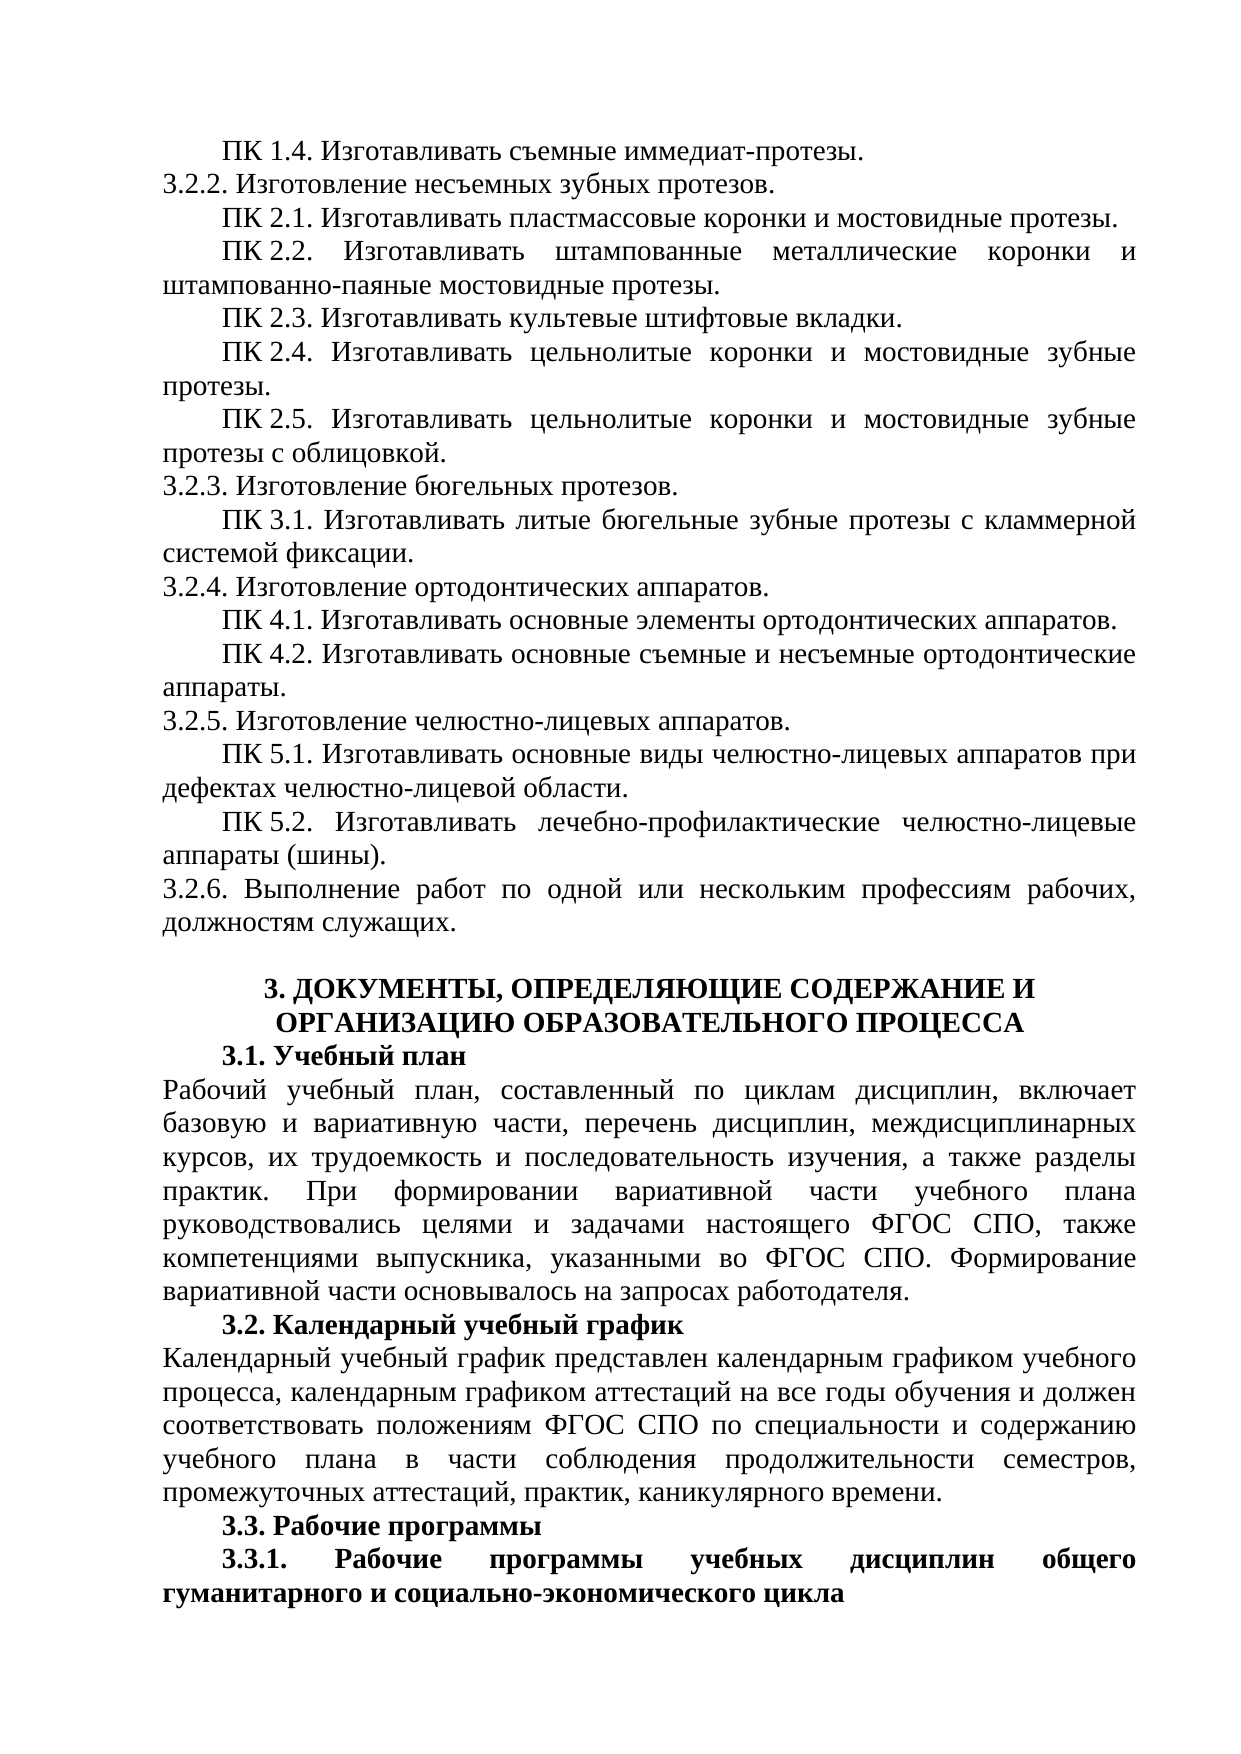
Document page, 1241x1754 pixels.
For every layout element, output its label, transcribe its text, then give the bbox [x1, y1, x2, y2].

text ПК 2.1. Изготавливать пластмассовые коронки и мостовидные протезы. [162, 200, 1137, 233]
text ПК 4.2. Изготавливать основные съемные и несъемные ортодонтические аппараты. [162, 636, 1137, 703]
text ПК 1.4. Изготавливать съемные иммедиат-протезы. [162, 133, 1137, 166]
text 3.2.2. Изготовление несъемных зубных протезов. [162, 166, 1137, 200]
text 3.1. Учебный план [162, 1038, 1137, 1072]
text ПК 2.2. Изготавливать штампованные металлические коронки и штампованно-паяные мостовидные протезы. [162, 233, 1137, 301]
text ПК 5.2. Изготавливать лечебно-профилактические челюстно-лицевые аппараты (шины). [162, 804, 1137, 871]
text 3.2.6. Выполнение работ по одной или нескольким профессиям рабочих, должностям служащих. [162, 871, 1137, 938]
text 3.3. Рабочие программы [162, 1508, 1137, 1542]
text 3.2.3. Изготовление бюгельных протезов. [162, 468, 1137, 502]
text Рабочий учебный план, составленный по циклам дисциплин, включает базовую и вариативную части, перечень дисциплин, междисциплинарных курсов, их трудоемкость и последовательность изучения, а также разделы практик. При формировании вариативной части учебного плана руководствовались целями и задачами настоящего ФГОС СПО, также компетенциями выпускника, указанными во ФГОС СПО. Формирование вариативной части основывалось на запросах работодателя. [162, 1072, 1137, 1307]
text ПК 5.1. Изготавливать основные виды челюстно-лицевых аппаратов при дефектах челюстно-лицевой области. [162, 737, 1137, 804]
text ПК 4.1. Изготавливать основные элементы ортодонтических аппаратов. [162, 602, 1137, 636]
text 3.2. Календарный учебный график [162, 1307, 1137, 1340]
text 3.3.1. Рабочие программы учебных дисциплин общего гуманитарного и социально-экономического цикла [162, 1542, 1137, 1609]
text ПК 3.1. Изготавливать литые бюгельные зубные протезы с кламмерной системой фиксации. [162, 502, 1137, 569]
text 3.2.5. Изготовление челюстно-лицевых аппаратов. [162, 703, 1137, 737]
text ПК 2.3. Изготавливать культевые штифтовые вкладки. [162, 301, 1137, 334]
text ПК 2.5. Изготавливать цельнолитые коронки и мостовидные зубные протезы с облицовкой. [162, 401, 1137, 468]
text Календарный учебный график представлен календарным графиком учебного процесса, календарным графиком аттестаций на все годы обучения и должен соответствовать положениям ФГОС СПО по специальности и содержанию учебного плана в части соблюдения продолжительности семестров, промежуточных аттестаций, практик, каникулярного времени. [162, 1340, 1137, 1508]
text 3.2.4. Изготовление ортодонтических аппаратов. [162, 569, 1137, 602]
text ПК 2.4. Изготавливать цельнолитые коронки и мостовидные зубные протезы. [162, 334, 1137, 401]
text 3. ДОКУМЕНТЫ, ОПРЕДЕЛЯЮЩИЕ СОДЕРЖАНИЕ И ОРГАНИЗАЦИЮ ОБРАЗОВАТЕЛЬНОГО ПРОЦЕССА [162, 971, 1137, 1038]
